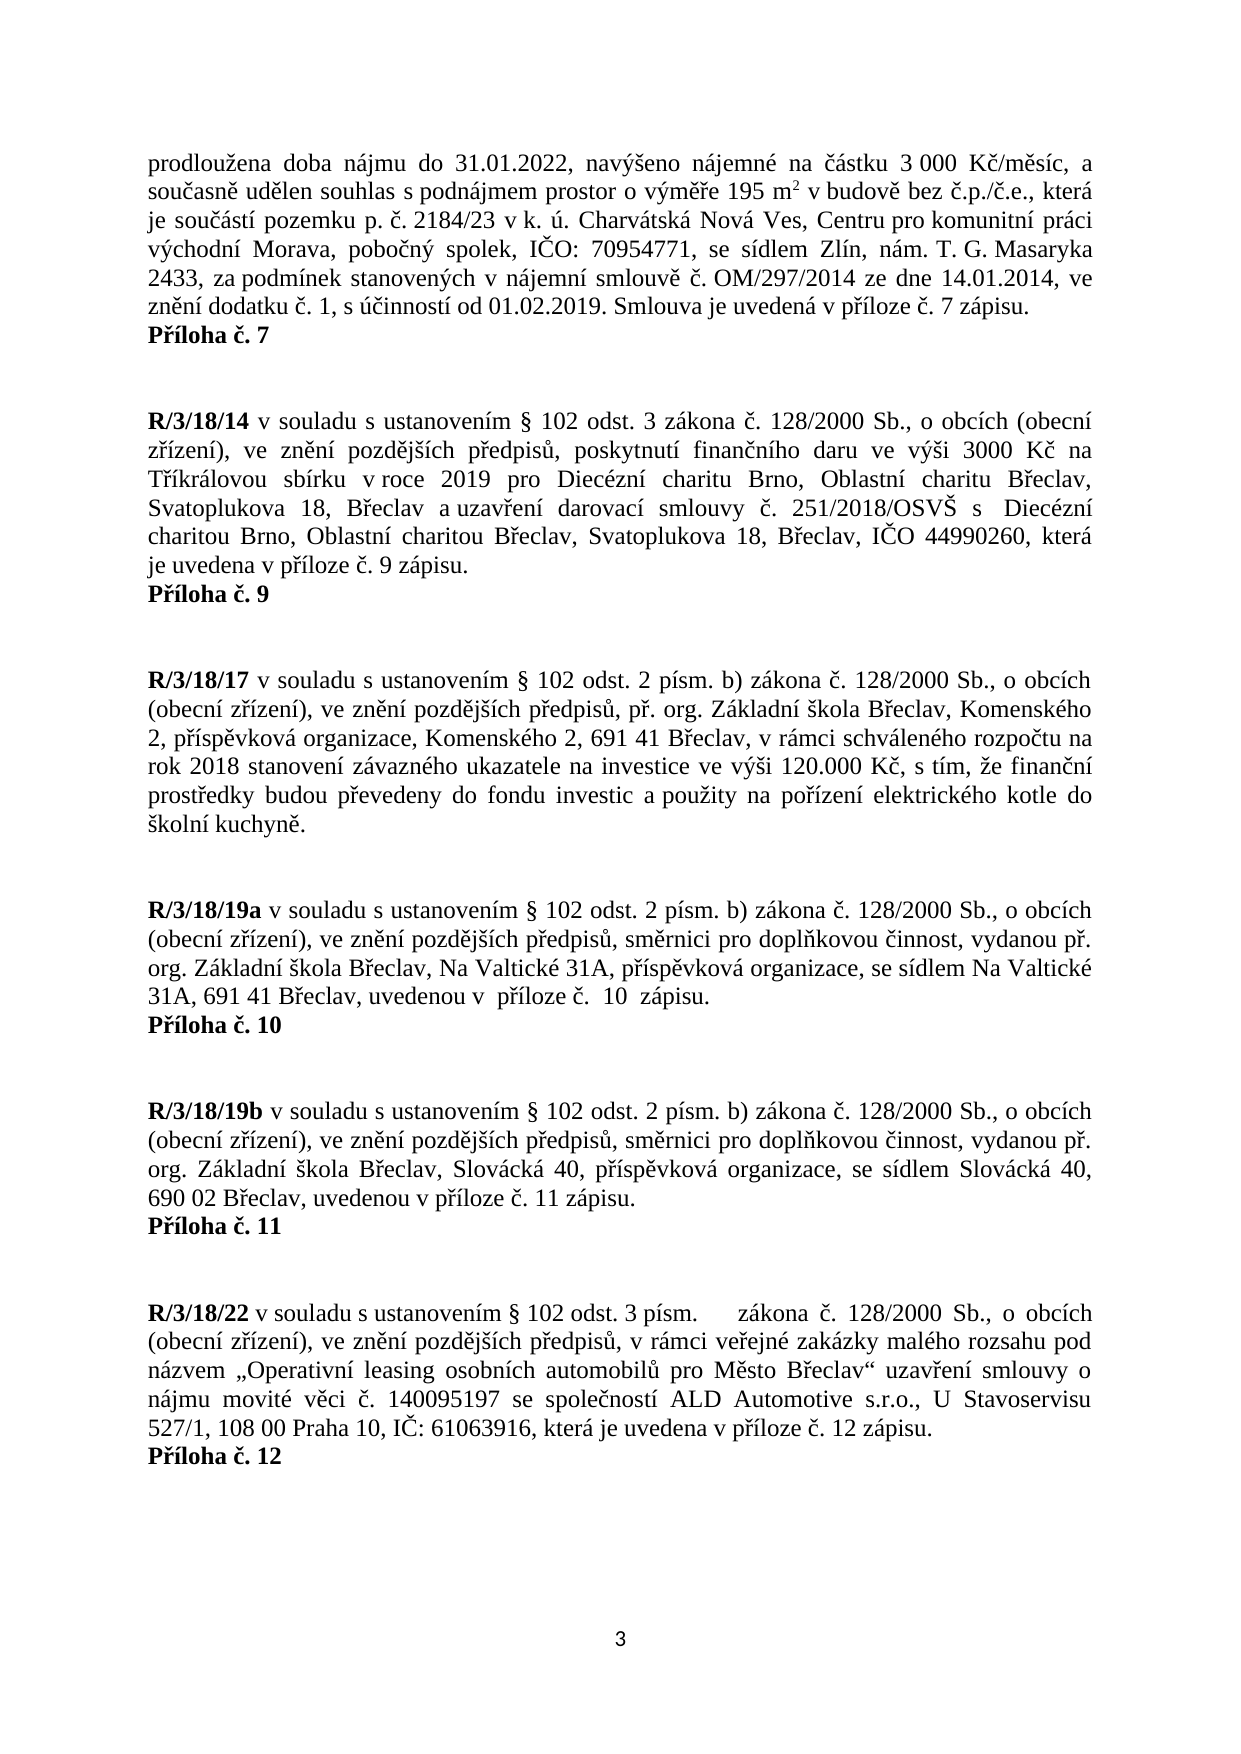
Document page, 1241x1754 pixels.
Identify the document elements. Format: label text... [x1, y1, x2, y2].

text Příloha č. 11 [148, 1211, 1093, 1240]
text Příloha č. 7 [148, 320, 1093, 349]
text Příloha č. 9 [148, 579, 1093, 608]
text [148, 148, 1093, 320]
text Příloha č. 10 [148, 1010, 1093, 1039]
text R/3/18/22 v souladu s ustanovením § 102 odst. 3 písm. zákona č. 128/2000 Sb., o obcích (obecní zřízení), ve znění pozdějších předpisů, v rámci veřejné zakázky malého rozsahu pod názvem „Operativní leasing osobních automobilů pro Město Břeclav“ uzavření smlouvy o nájmu movité věci č. 140095197 se společností ALD Automotive s.r.o., U Stavoservisu 527/1, 108 00 Praha 10, IČ: 61063916, která je uvedena v příloze č. 12 zápisu. [148, 1298, 1093, 1441]
text R/3/18/19b v souladu s ustanovením § 102 odst. 2 písm. b) zákona č. 128/2000 Sb., o obcích (obecní zřízení), ve znění pozdějších předpisů, směrnici pro doplňkovou činnost, vydanou př. org. Základní škola Břeclav, Slovácká 40, příspěvková organizace, se sídlem Slovácká 40, 690 02 Břeclav, uvedenou v příloze č. 11 zápisu. [148, 1096, 1093, 1211]
text R/3/18/19a v souladu s ustanovením § 102 odst. 2 písm. b) zákona č. 128/2000 Sb., o obcích (obecní zřízení), ve znění pozdějších předpisů, směrnici pro doplňkovou činnost, vydanou př. org. Základní škola Břeclav, Na Valtické 31A, příspěvková organizace, se sídlem Na Valtické 31A, 691 41 Břeclav, uvedenou v příloze č. 10 zápisu. [148, 895, 1093, 1010]
text Příloha č. 12 [148, 1441, 1093, 1470]
text R/3/18/14 v souladu s ustanovením § 102 odst. 3 zákona č. 128/2000 Sb., o obcích (obecní zřízení), ve znění pozdějších předpisů, poskytnutí finančního daru ve výši 3000 Kč na Tříkrálovou sbírku v roce 2019 pro Diecézní charitu Brno, Oblastní charitu Břeclav, Svatoplukova 18, Břeclav a uzavření darovací smlouvy č. 251/2018/OSVŠ s Diecézní charitou Brno, Oblastní charitou Břeclav, Svatoplukova 18, Břeclav, IČO 44990260, která je uvedena v příloze č. 9 zápisu. [148, 406, 1093, 579]
text R/3/18/17 v souladu s ustanovením § 102 odst. 2 písm. b) zákona č. 128/2000 Sb., o obcích (obecní zřízení), ve znění pozdějších předpisů, př. org. Základní škola Břeclav, Komenského 2, příspěvková organizace, Komenského 2, 691 41 Břeclav, v rámci schváleného rozpočtu na rok 2018 stanovení závazného ukazatele na investice ve výši 120.000 Kč, s tím, že finanční prostředky budou převedeny do fondu investic a použity na pořízení elektrického kotle do školní kuchyně. [148, 665, 1093, 838]
